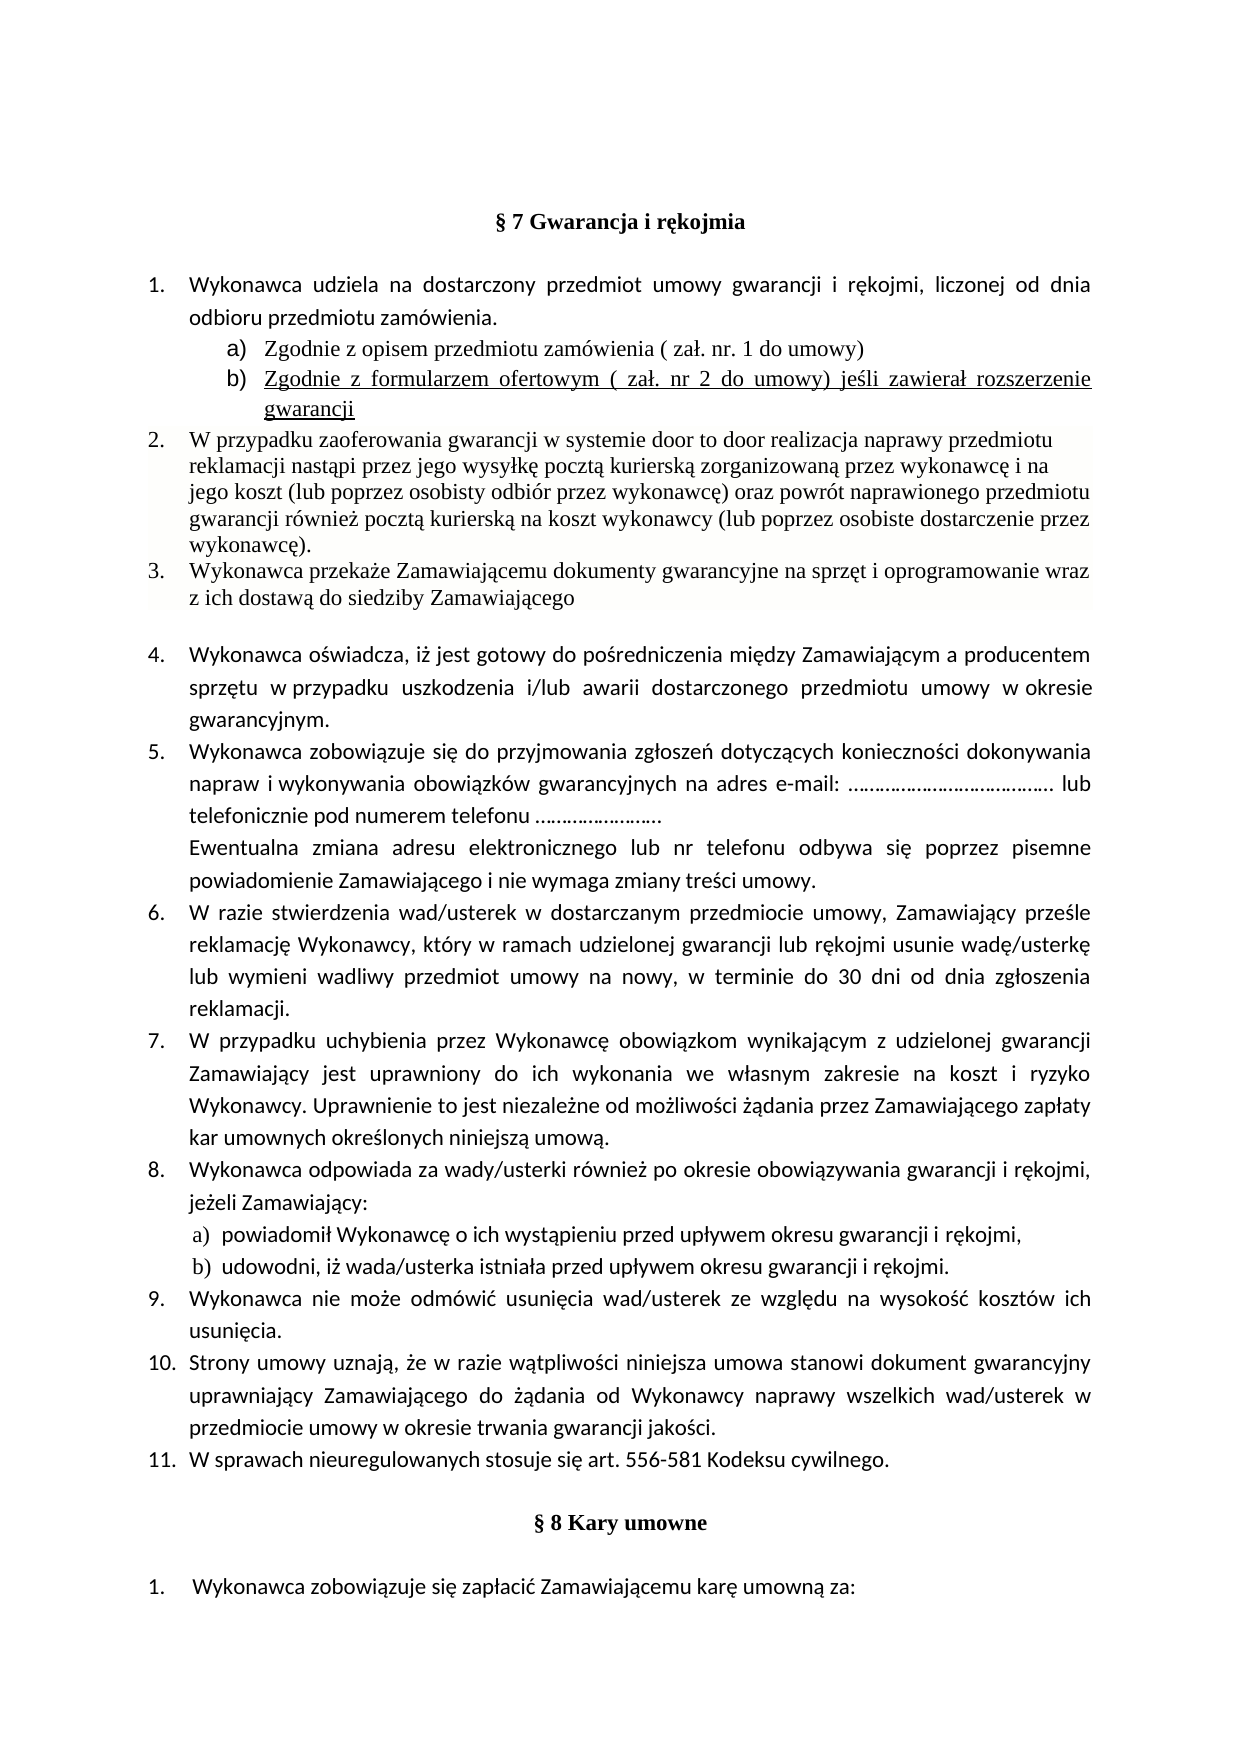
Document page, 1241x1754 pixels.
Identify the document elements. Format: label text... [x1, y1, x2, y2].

list W przypadku uchybienia przez Wykonawcę obowiązkom wynikającym z udzielonej gwarancji Zamawiający jest uprawniony do ich wykonania we własnym zakresie na koszt i ryzyko Wykonawcy. Uprawnienie to jest niezależne od możliwości żądania przez Zamawiającego zapłaty kar umownych określonych niniejszą umową. [148, 1027, 1093, 1151]
list Wykonawca nie może odmówić usunięcia wad/usterek ze względu na wysokość kosztów ich usunięcia. [148, 1284, 1093, 1344]
list Wykonawca zobowiązuje się zapłacić Zamawiającemu karę umowną za: [148, 1572, 1093, 1600]
text Ewentualna zmiana adresu elektronicznego lub nr telefonu odbywa się poprzez pisemne powiadomienie Zamawiającego i nie wymaga zmiany treści umowy. [189, 833, 1093, 894]
list Zgodnie z formularzem ofertowym ( zał. nr 2 do umowy) jeśli zawierał rozszerzenie gwarancji [226, 365, 1093, 422]
list Strony umowy uznają, że w razie wątpliwości niniejsza umowa stanowi dokument gwarancyjny uprawniający Zamawiającego do żądania od Wykonawcy naprawy wszelkich wad/usterek w przedmiocie umowy w okresie trwania gwarancji jakości. [148, 1348, 1093, 1441]
list Wykonawca oświadcza, iż jest gotowy do pośredniczenia między Zamawiającym a producentem sprzętu w przypadku uszkodzenia i/lub awarii dostarczonego przedmiotu umowy w okresie gwarancyjnym. [148, 640, 1093, 733]
list Wykonawca odpowiada za wady/usterki również po okresie obowiązywania gwarancji i rękojmi, jeżeli Zamawiający: [148, 1155, 1093, 1216]
list W sprawach nieuregulowanych stosuje się art. 556-581 Kodeksu cywilnego. [148, 1445, 1093, 1473]
subtitle § 7 Gwarancja i rękojmia [148, 208, 1093, 234]
subtitle § 8 Kary umowne [148, 1509, 1093, 1536]
list W razie stwierdzenia wad/usterek w dostarczanym przedmiocie umowy, Zamawiający prześle reklamację Wykonawcy, który w ramach udzielonej gwarancji lub rękojmi usunie wadę/usterkę lub wymieni wadliwy przedmiot umowy na nowy, w terminie do 30 dni od dnia zgłoszenia reklamacji. [148, 898, 1093, 1022]
list Zgodnie z opisem przedmiotu zamówienia ( zał. nr. 1 do umowy) [226, 335, 1093, 361]
list udowodni, iż wada/usterka istniała przed upływem okresu gwarancji i rękojmi. [192, 1252, 1093, 1280]
list powiadomił Wykonawcę o ich wystąpieniu przed upływem okresu gwarancji i rękojmi, [192, 1220, 1093, 1248]
list Wykonawca zobowiązuje się do przyjmowania zgłoszeń dotyczących konieczności dokonywania napraw i wykonywania obowiązków gwarancyjnych na adres e-mail: ………………………………… lub telefonicznie pod numerem telefonu …………………… [148, 737, 1093, 829]
list Wykonawca udziela na dostarczony przedmiot umowy gwarancji i rękojmi, liczonej od dnia odbioru przedmiotu zamówienia. [148, 270, 1093, 331]
list W przypadku zaoferowania gwarancji w systemie door to door realizacja naprawy przedmiotu reklamacji nastąpi przez jego wysyłkę pocztą kurierską zorganizowaną przez wykonawcę i na jego koszt (lub poprzez osobisty odbiór przez wykonawcę) oraz powrót naprawionego przedmiotu gwarancji również pocztą kurierską na koszt wykonawcy (lub poprzez osobiste dostarczenie przez wykonawcę). [148, 426, 1093, 557]
list Wykonawca przekaże Zamawiającemu dokumenty gwarancyjne na sprzęt i oprogramowanie wraz z ich dostawą do siedziby Zamawiającego [148, 557, 1093, 610]
